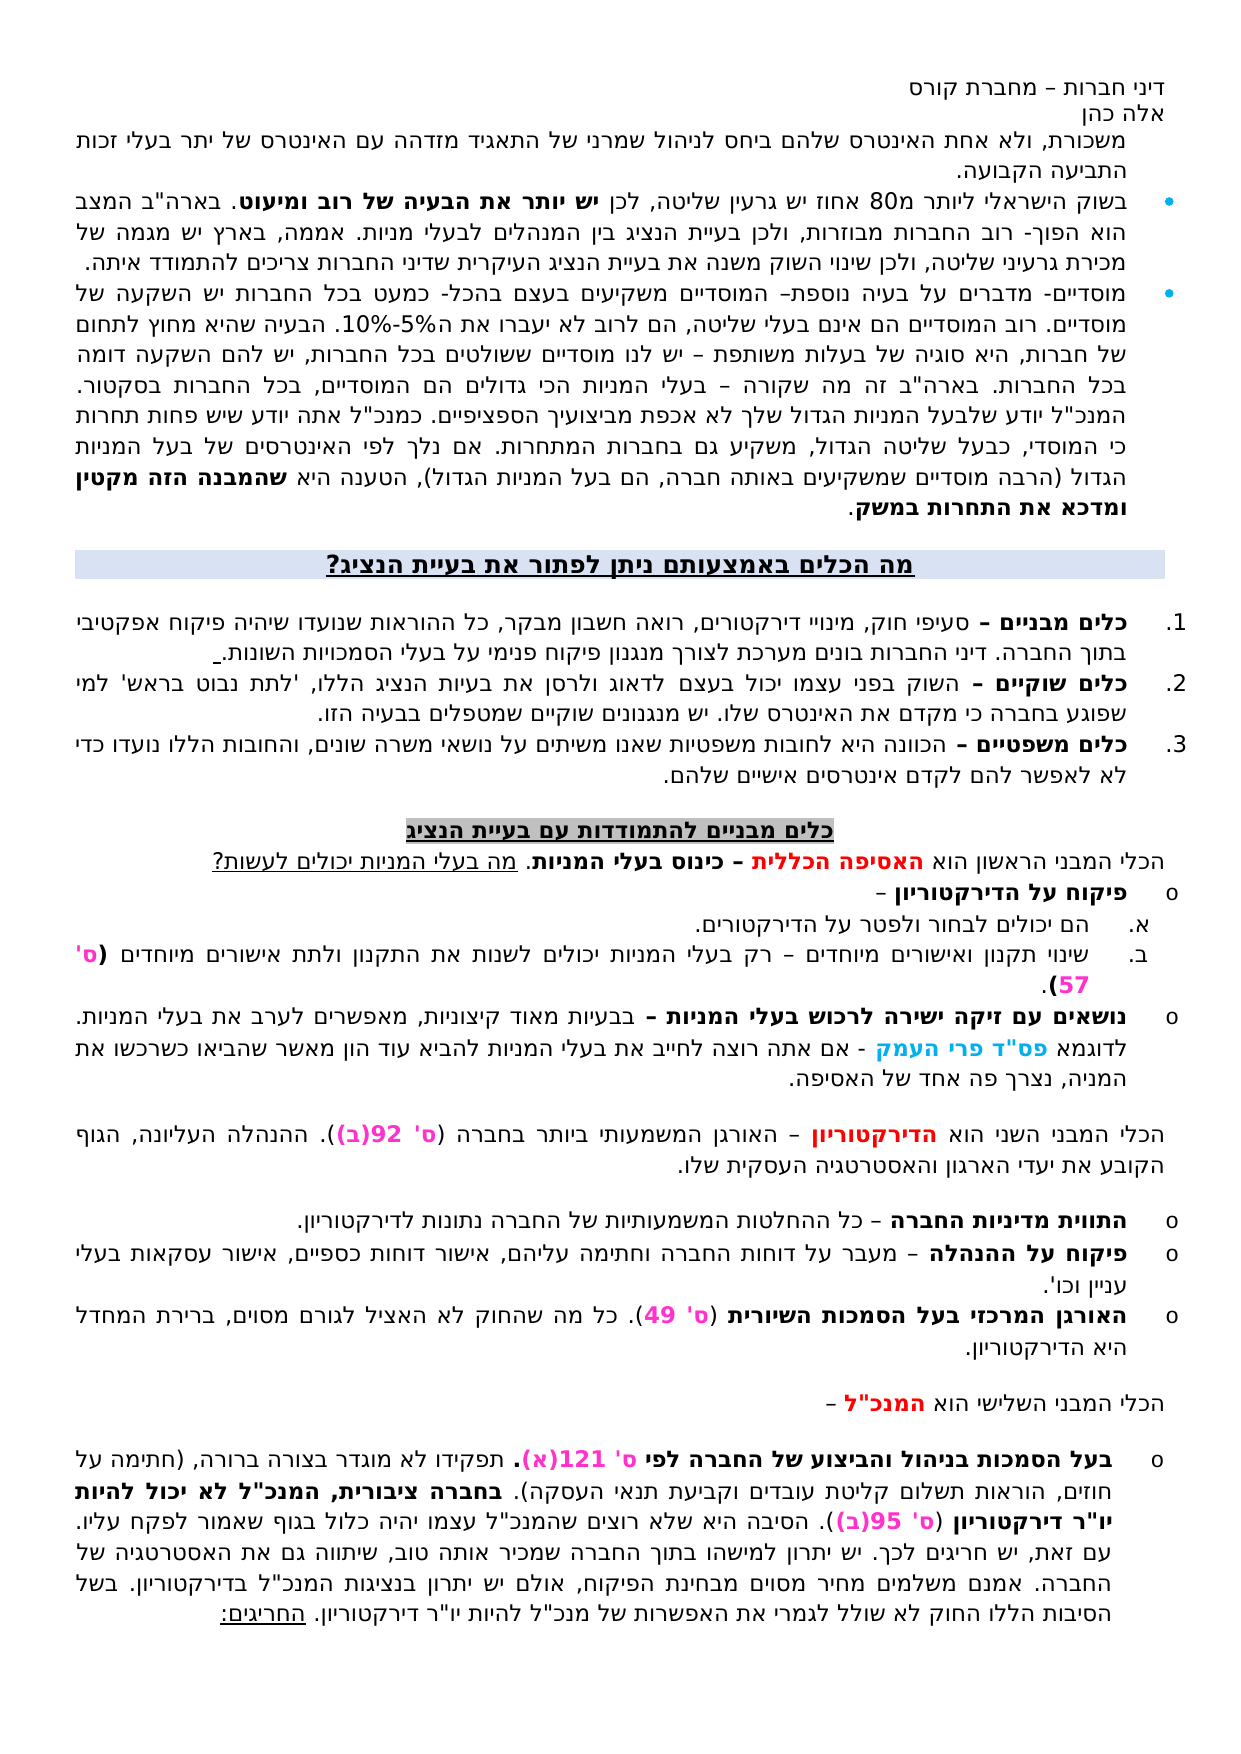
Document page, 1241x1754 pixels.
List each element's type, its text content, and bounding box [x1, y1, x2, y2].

list כלים מבניים – סעיפי חוק, מינויי דירקטורים, רואה חשבון מבקר, כל ההוראות שנועדו שיהיה פיקוח אפקטיבי בתוך החברה. דיני החברות בונים מערכת לצורך מנגנון פיקוח פנימי על בעלי הסמכויות השונות. [75, 609, 1165, 666]
text הכלי המבני השני הוא הדירקטוריון – האורגן המשמעותי ביותר בחברה (ס' 92(ב)). ההנהלה העליונה, הגוף הקובע את יעדי הארגון והאסטרטגיה העסקית שלו. [75, 1121, 1165, 1178]
list מוסדיים- מדברים על בעיה נוספת– המוסדיים משקיעים בעצם בהכל- כמעט בכל החברות יש השקעה של מוסדיים. רוב המוסדיים הם אינם בעלי שליטה, הם לרוב לא יעברו את ה5%-10%. הבעיה שהיא מחוץ לתחום של חברות, היא סוגיה של בעלות משותפת – יש לנו מוסדיים ששולטים בכל החברות, יש להם השקעה דומה בכל החברות. בארה"ב זה מה שקורה – בעלי המניות הכי גדולים הם המוסדיים, בכל החברות בסקטור. המנכ"ל יודע שלבעל המניות הגדול שלך לא אכפת מביצועיך הספציפיים. כמנכ"ל אתה יודע שיש פחות תחרות כי המוסדי, כבעל שליטה הגדול, משקיע גם בחברות המתחרות. אם נלך לפי האינטרסים של בעל המניות הגדול (הרבה מוסדיים שמשקיעים באותה חברה, הם בעל המניות הגדול), הטענה היא שהמבנה הזה מקטין ומדכא את התחרות במשק. [75, 280, 1165, 521]
list האורגן המרכזי בעל הסמכות השיורית (ס' 49). כל מה שהחוק לא האציל לגורם מסוים, ברירת המחדל היא הדירקטוריון. [75, 1302, 1165, 1361]
text הכלי המבני הראשון הוא האסיפה הכללית – כינוס בעלי המניות. מה בעלי המניות יכולים לעשות? [75, 848, 1165, 875]
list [75, 127, 1165, 184]
list פיקוח על ההנהלה – מעבר על דוחות החברה וחתימה עליהם, אישור דוחות כספיים, אישור עסקאות בעלי עניין וכו'. [75, 1240, 1165, 1298]
list נושאים עם זיקה ישירה לרכוש בעלי המניות – בבעיות מאוד קיצוניות, מאפשרים לערב את בעלי המניות. לדוגמא פס"ד פרי העמק - אם אתה רוצה לחייב את בעלי המניות להביא עוד הון מאשר שהביאו כשרכשו את המניה, נצרך פה אחד של האסיפה. [75, 1003, 1165, 1092]
text הכלי המבני השלישי הוא המנכ"ל – [75, 1390, 1165, 1417]
text מה הכלים באמצעותם ניתן לפתור את בעיית הנציג? [75, 550, 1165, 579]
text כלים מבניים להתמודדות עם בעיית הנציג [75, 817, 1165, 844]
list התווית מדיניות החברה – כל ההחלטות המשמעותיות של החברה נתונות לדירקטוריון. [75, 1207, 1165, 1236]
list שינוי תקנון ואישורים מיוחדים – רק בעלי המניות יכולים לשנות את התקנון ולתת אישורים מיוחדים (ס' 57). [75, 942, 1128, 999]
list בשוק הישראלי ליותר מ80 אחוז יש גרעין שליטה, לכן יש יותר את הבעיה של רוב ומיעוט. בארה"ב המצב הוא הפוך- רוב החברות מבוזרות, ולכן בעיית הנציג בין המנהלים לבעלי מניות. אממה, בארץ יש מגמה של מכירת גרעיני שליטה, ולכן שינוי השוק משנה את בעיית הנציג העיקרית שדיני החברות צריכים להתמודד איתה. [75, 188, 1165, 276]
list כלים משפטיים – הכוונה היא לחובות משפטיות שאנו משיתים על נושאי משרה שונים, והחובות הללו נועדו כדי לא לאפשר להם לקדם אינטרסים אישיים שלהם. [75, 731, 1165, 788]
list הם יכולים לבחור ולפטר על הדירקטורים. [75, 911, 1128, 938]
list כלים שוקיים – השוק בפני עצמו יכול בעצם לדאוג ולרסן את בעיות הנציג הללו, 'לתת נבוט בראש' למי שפוגע בחברה כי מקדם את האינטרס שלו. יש מנגנונים שוקיים שמטפלים בבעיה הזו. [75, 670, 1165, 727]
list בעל הסמכות בניהול והביצוע של החברה לפי ס' 121(א). תפקידו לא מוגדר בצורה ברורה, (חתימה על חוזים, הוראות תשלום קליטת עובדים וקביעת תנאי העסקה). בחברה ציבורית, המנכ"ל לא יכול להיות יו"ר דירקטוריון (ס' 95(ב)). הסיבה היא שלא רוצים שהמנכ"ל עצמו יהיה כלול בגוף שאמור לפקח עליו. עם זאת, יש חריגים לכך. יש יתרון למישהו בתוך החברה שמכיר אותה טוב, שיתווה גם את האסטרטגיה של החברה. אמנם משלמים מחיר מסוים מבחינת הפיקוח, אולם יש יתרון בנציגות המנכ"ל בדירקטוריון. בשל הסיבות הללו החוק לא שולל לגמרי את האפשרות של מנכ"ל להיות יו"ר דירקטוריון. החריגים: [75, 1446, 1150, 1627]
list פיקוח על הדירקטוריון – [75, 879, 1165, 907]
